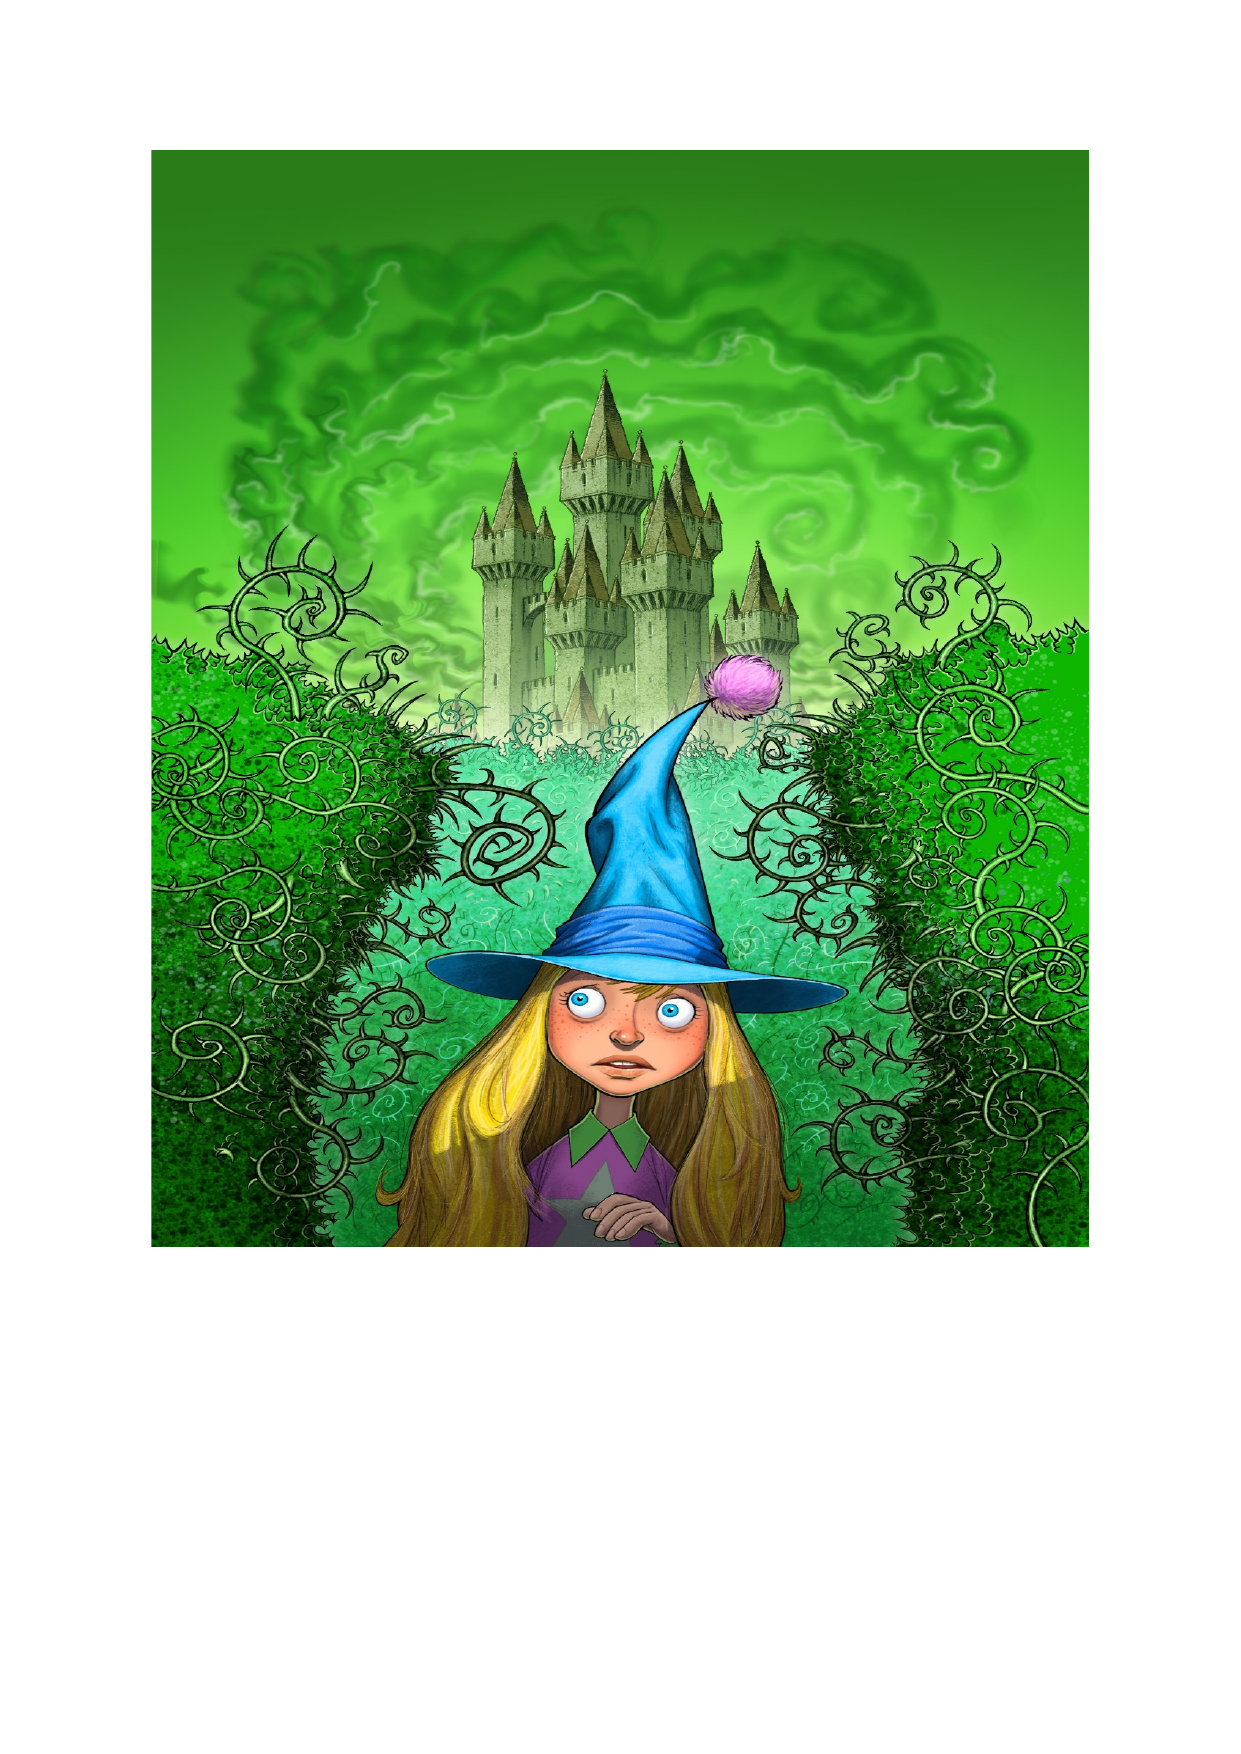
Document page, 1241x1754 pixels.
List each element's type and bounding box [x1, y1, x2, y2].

picture [151, 150, 1089, 1247]
